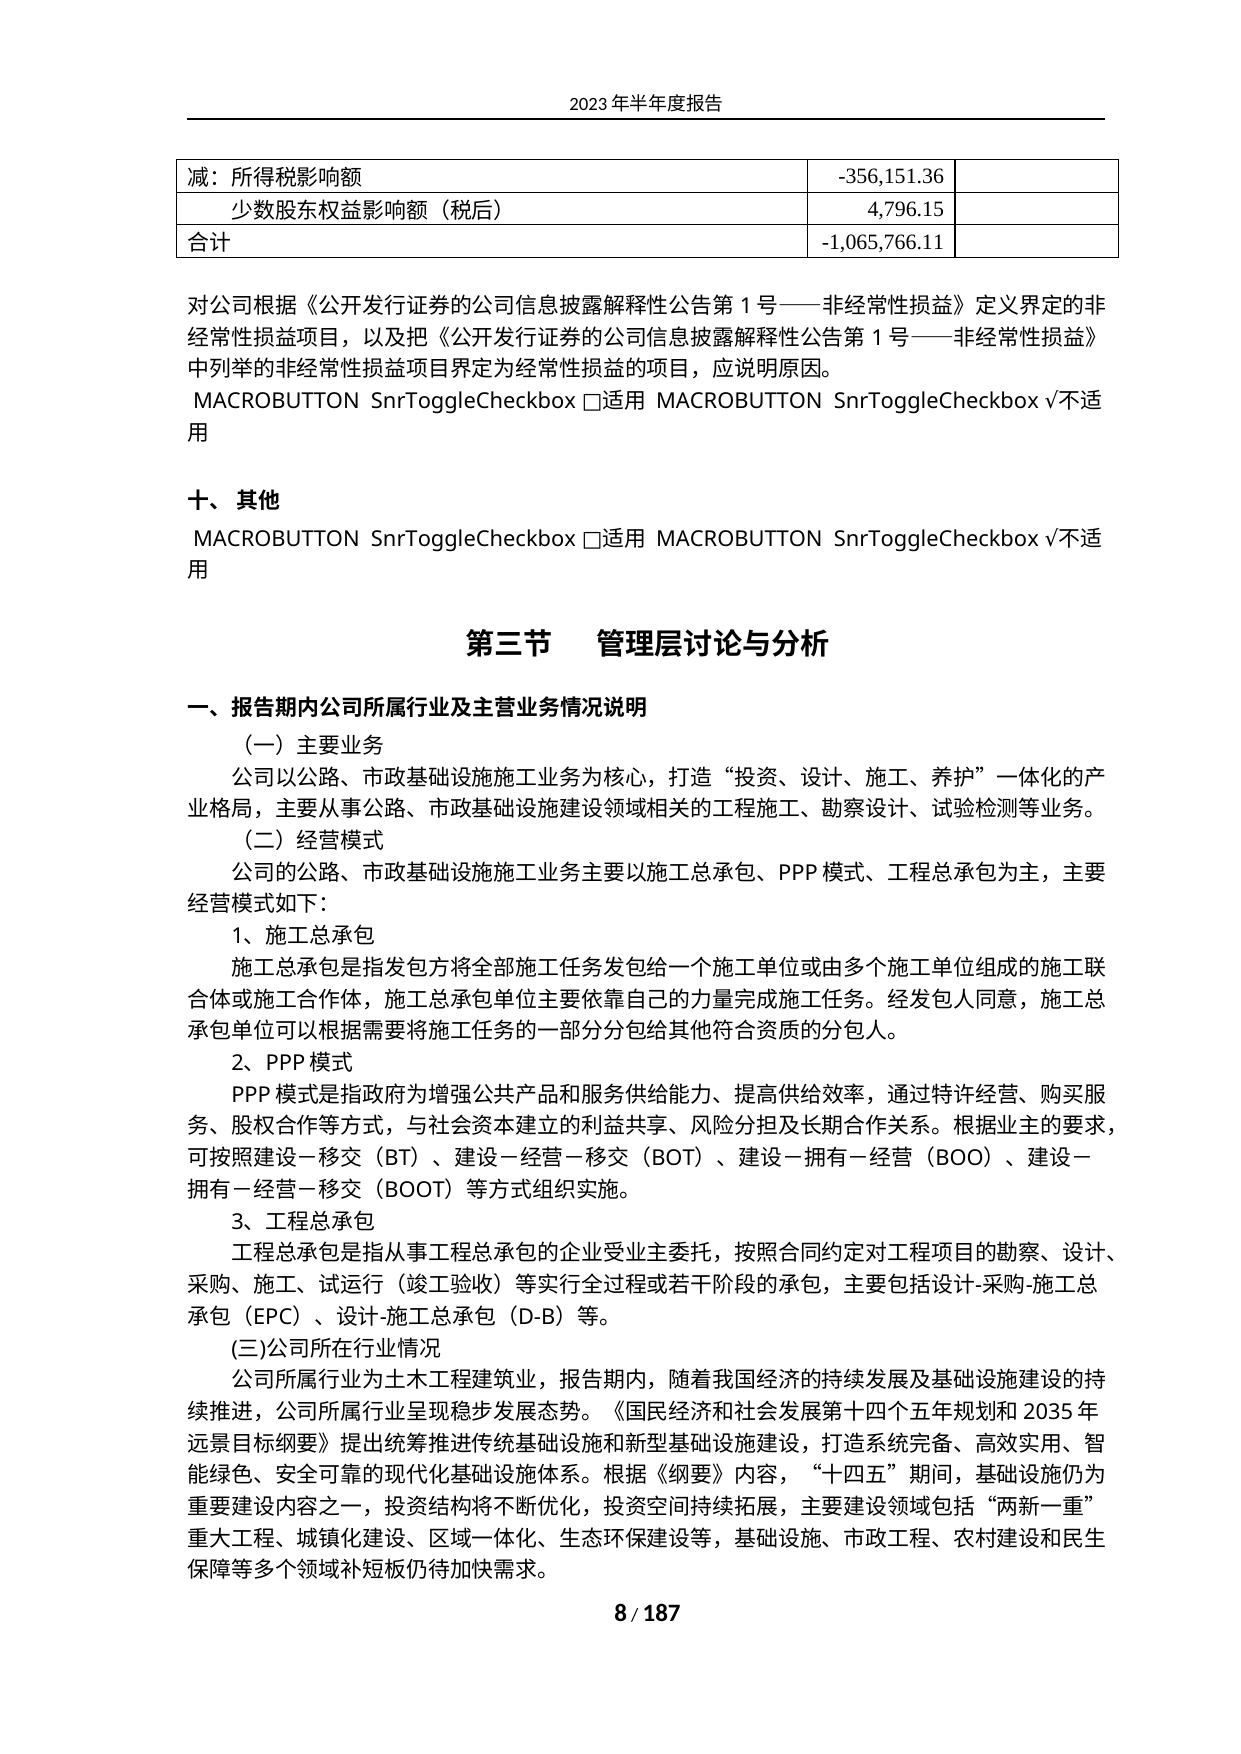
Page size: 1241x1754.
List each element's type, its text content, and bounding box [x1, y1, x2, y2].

subtitle 管理层讨论与分析 [187, 620, 1107, 663]
